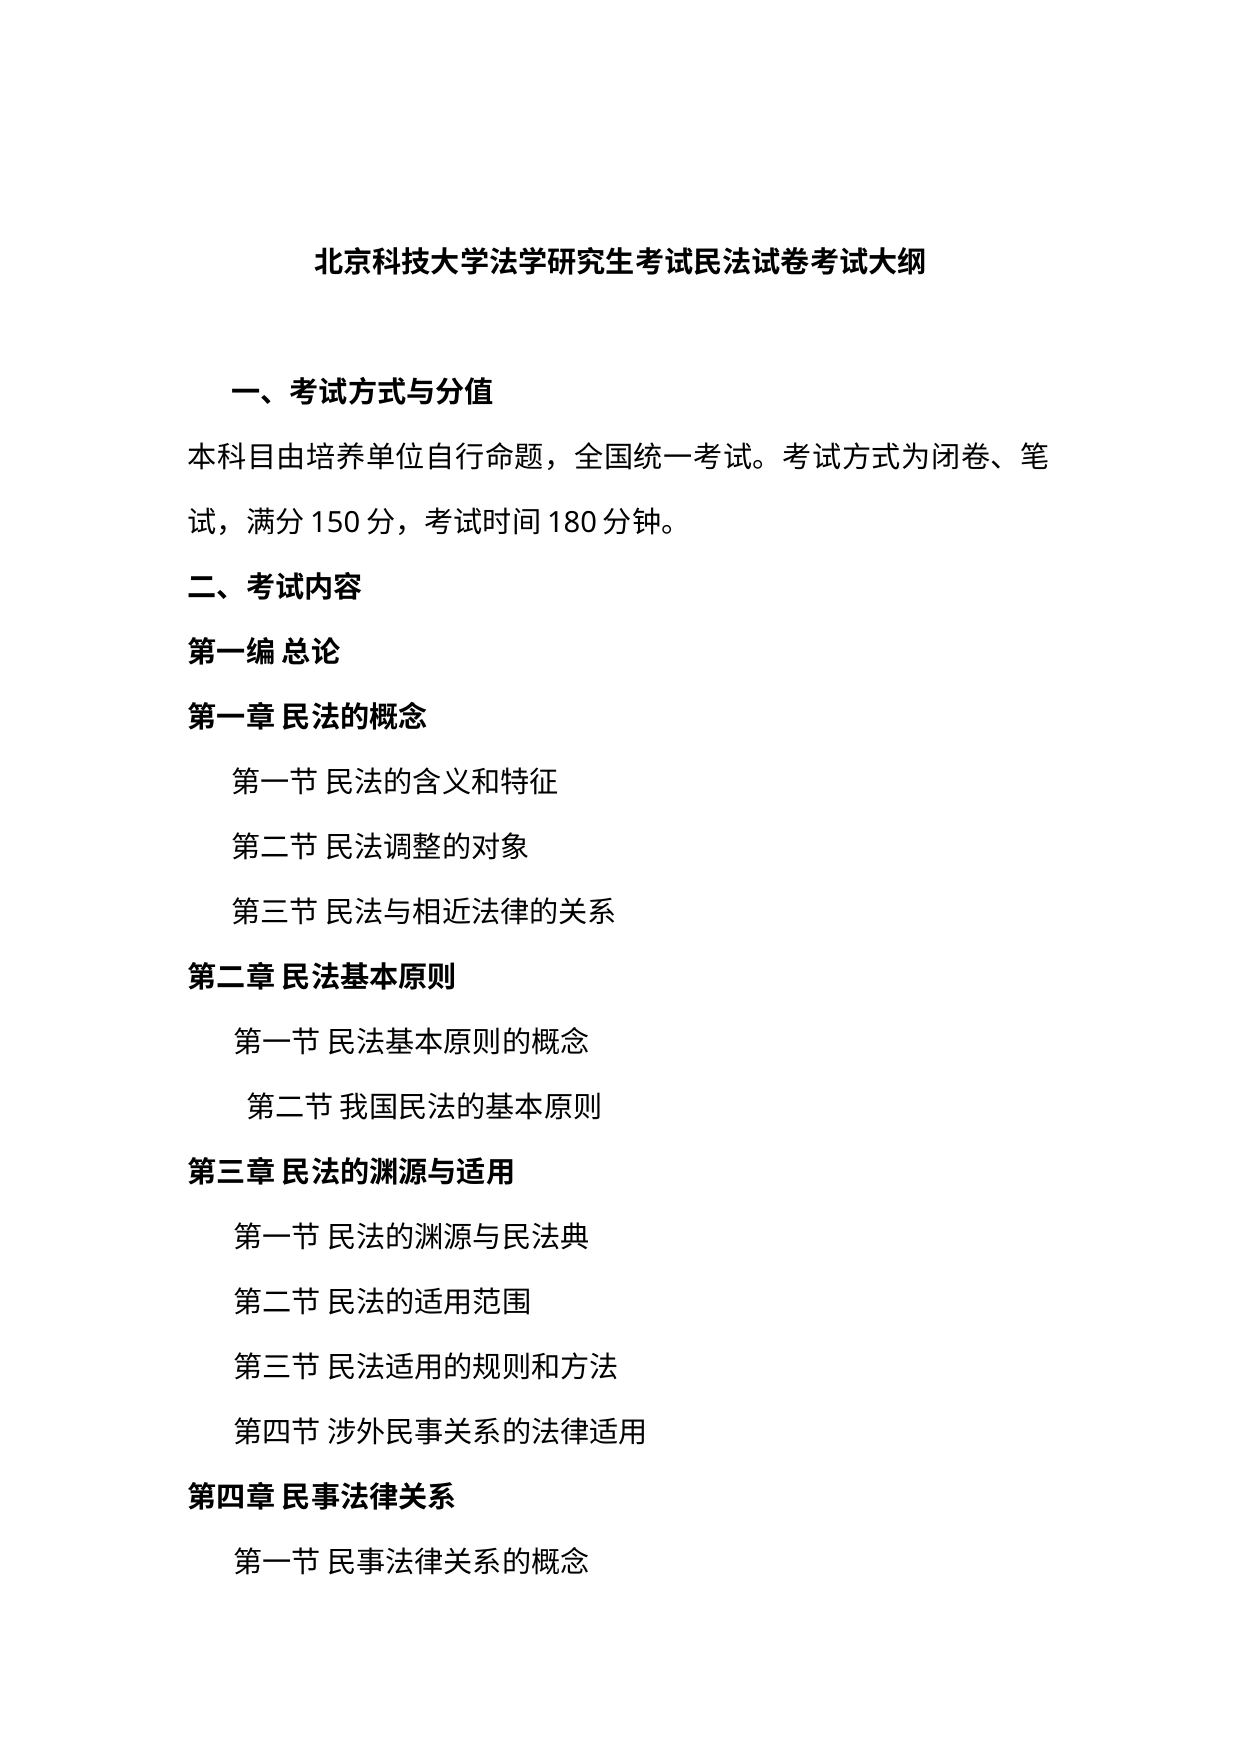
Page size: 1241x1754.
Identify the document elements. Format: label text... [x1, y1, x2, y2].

text 第一节 民法的含义和特征 [231, 747, 1053, 812]
text 第一节 民法的渊源与民法典 [233, 1202, 1053, 1267]
text 第三章 民法的渊源与适用 [187, 1137, 1053, 1202]
text 第一节 民事法律关系的概念 [187, 1527, 1053, 1592]
text 第一节 民法基本原则的概念 [233, 1007, 1053, 1072]
text 第一编 总论 [187, 617, 1053, 682]
text 第三节 民法适用的规则和方法 [233, 1332, 1053, 1397]
text 第四章 民事法律关系 [187, 1462, 1053, 1527]
text 本科目由培养单位自行命题，全国统一考试。考试方式为闭卷、笔试，满分150分，考试时间180分钟。 [187, 422, 1053, 552]
text 第一章 民法的概念 [187, 682, 1053, 747]
text 第二节 民法调整的对象 [231, 812, 1053, 877]
text 第二节 民法的适用范围 [233, 1267, 1053, 1332]
text 二、考试内容 [187, 552, 1053, 617]
text 第二章 民法基本原则 [187, 942, 1053, 1007]
text 一、考试方式与分值 [231, 357, 1053, 422]
text 第三节 民法与相近法律的关系 [231, 877, 1053, 942]
text 北京科技大学法学研究生考试民法试卷考试大纲 [187, 227, 1053, 292]
text 第二节 我国民法的基本原则 [187, 1072, 1053, 1137]
text 第四节 涉外民事关系的法律适用 [233, 1397, 1053, 1462]
